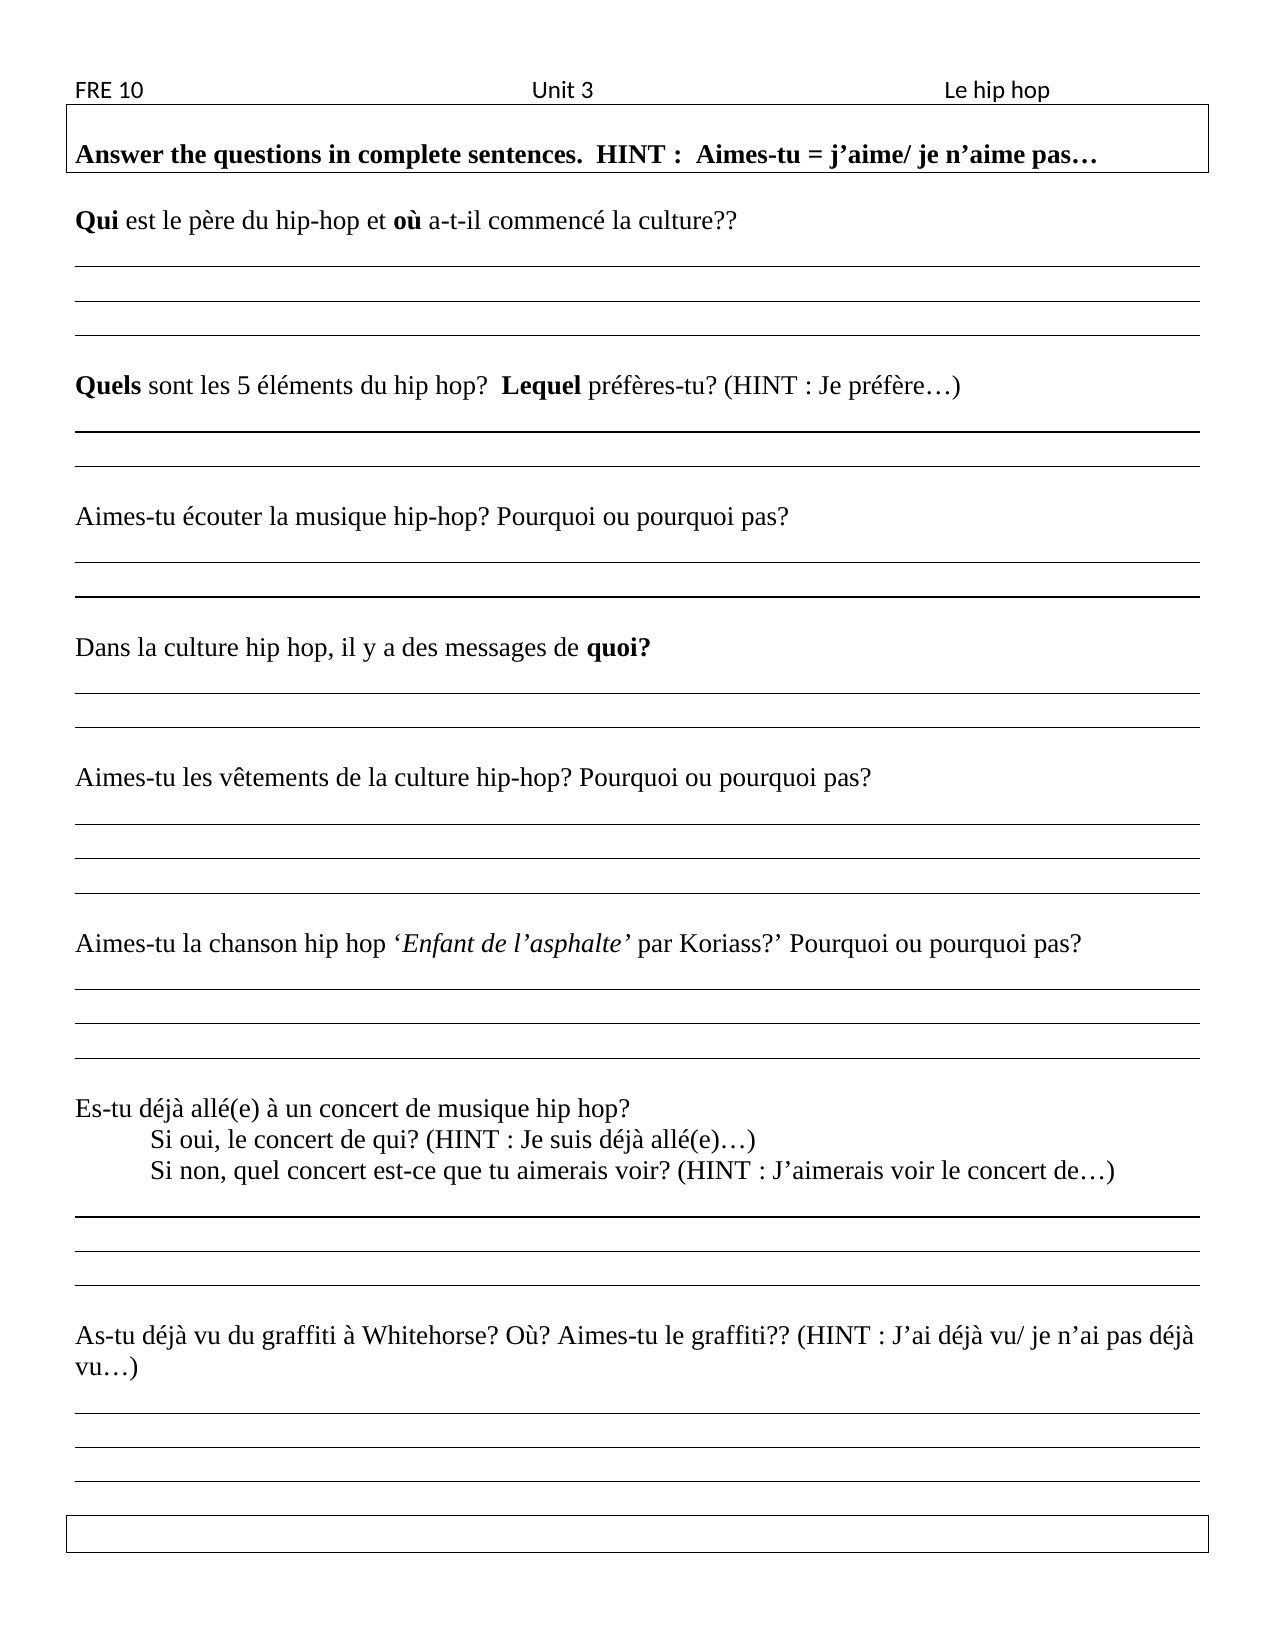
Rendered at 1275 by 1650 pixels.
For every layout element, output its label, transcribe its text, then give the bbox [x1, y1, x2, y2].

text Dans la culture hip hop, il y a des messages de quoi? [75, 631, 1200, 662]
text Answer the questions in complete sentences. HINT : Aimes-tu = j’aime/ je n’aime pas… [67, 135, 1208, 172]
text Si non, quel concert est-ce que tu aimerais voir? (HINT : J’aimerais voir le concert de…) [75, 1154, 1200, 1185]
text Aimes-tu écouter la musique hip-hop? Pourquoi ou pourquoi pas? [75, 500, 1200, 531]
text Aimes-tu les vêtements de la culture hip-hop? Pourquoi ou pourquoi pas? [75, 762, 1200, 793]
text Quels sont les 5 éléments du hip hop? Lequel préfères-tu? (HINT : Je préfère…) [75, 369, 1200, 400]
text Si oui, le concert de qui? (HINT : Je suis déjà allé(e)…) [75, 1123, 1200, 1154]
text As-tu déjà vu du graffiti à Whitehorse? Où? Aimes-tu le graffiti?? (HINT : J’ai déjà vu/ je n’ai pas déjà vu…) [75, 1319, 1200, 1381]
text Qui est le père du hip-hop et où a-t-il commencé la culture?? [75, 204, 1200, 235]
text Es-tu déjà allé(e) à un concert de musique hip hop? [75, 1092, 1200, 1123]
text Aimes-tu la chanson hip hop ‘Enfant de l’asphalte’ par Koriass?’ Pourquoi ou pourquoi pas? [75, 927, 1200, 958]
